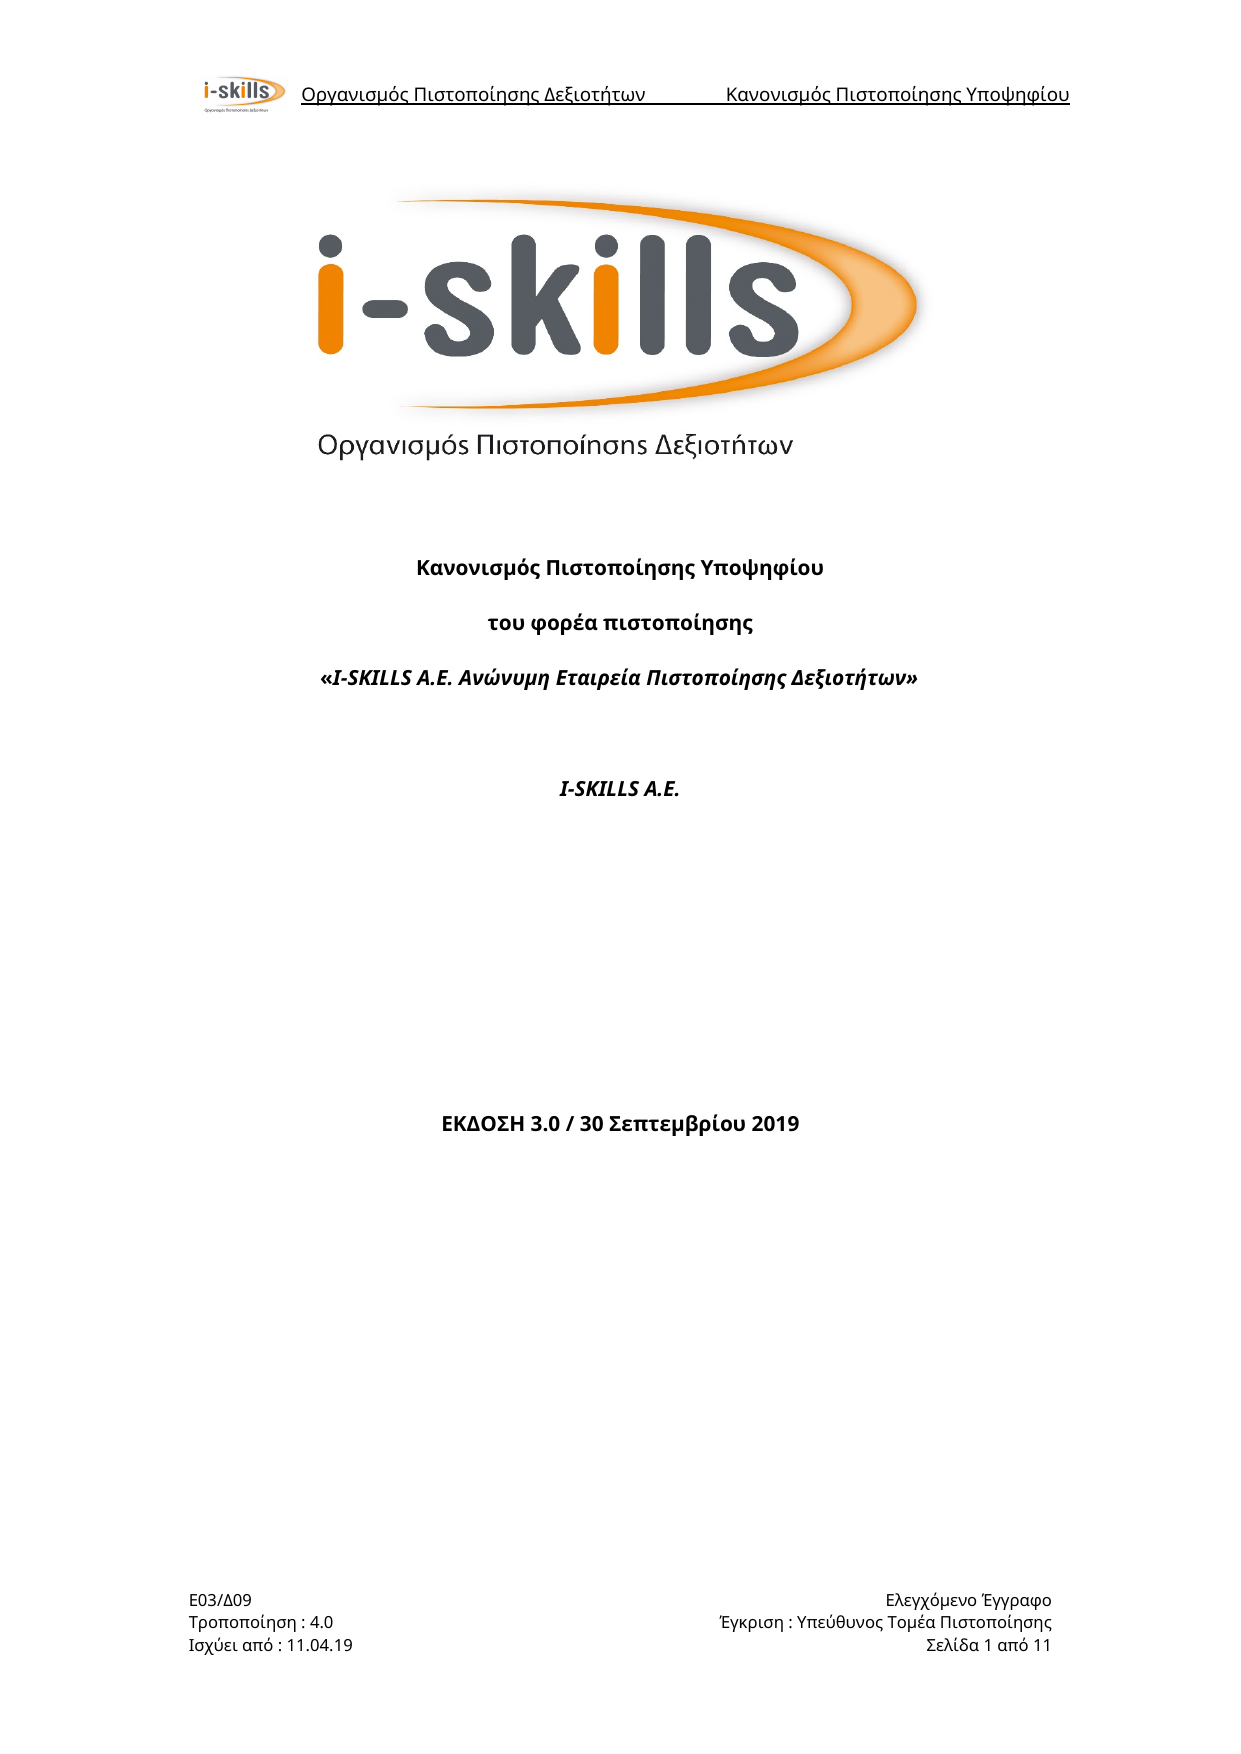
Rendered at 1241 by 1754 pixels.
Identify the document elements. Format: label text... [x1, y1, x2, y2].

picture [283, 177, 957, 473]
text Κανονισμός Πιστοποίησης Υποψηφίου [177, 553, 1063, 582]
picture [200, 75, 290, 114]
text του φορέα πιστοποίησης [177, 608, 1063, 637]
text ΕΚΔΟΣΗ 3.0 / 30 Σεπτεμβρίου 2019 [177, 1104, 1063, 1137]
text «I-SKILLS A.E. Ανώνυμη Εταιρεία Πιστοποίησης Δεξιοτήτων» [177, 663, 1063, 692]
text I-SKILLS A.E. [177, 774, 1063, 802]
